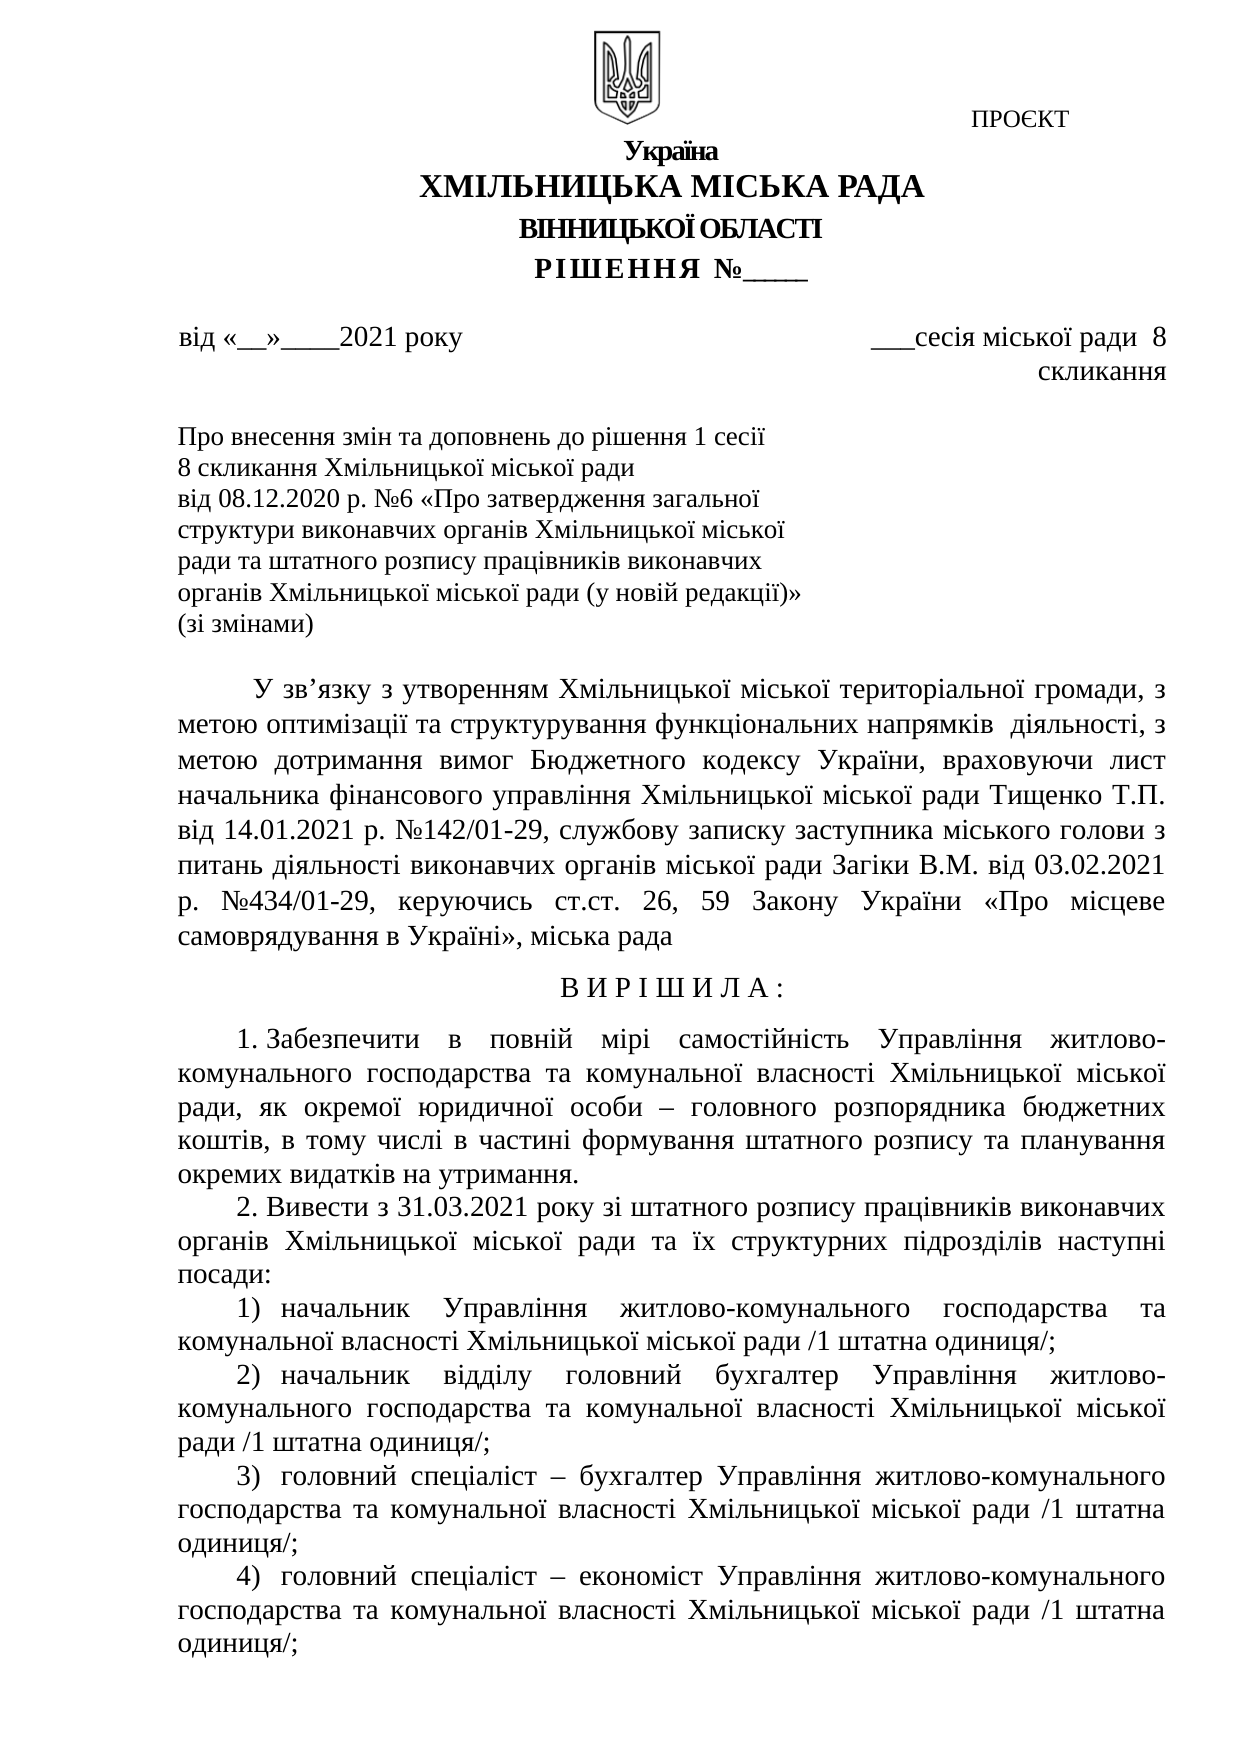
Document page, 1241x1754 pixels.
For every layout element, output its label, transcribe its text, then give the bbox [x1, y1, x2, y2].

subtitle органів Хмільницької міської ради (у новій редакції)» [177, 576, 1167, 607]
subtitle структури виконавчих органів Хмільницької міської [177, 513, 1167, 544]
subtitle (зі змінами) [177, 607, 1167, 638]
subtitle головний спеціаліст – економіст Управління житлово-комунального господарства та комунальної власності Хмільницької міської ради /1 штатна одиниця/; [177, 1558, 1167, 1659]
text Р І Ш Е Н Н Я №______ [177, 251, 1167, 284]
text ХМІЛЬНИЦЬКА МІСЬКА РАДА [177, 166, 1167, 205]
subtitle Вивести з 31.03.2021 року зі штатного розпису працівників виконавчих органів Хмільницької міської ради та їх структурних підрозділів наступні посади: [177, 1189, 1167, 1290]
text В И Р І Ш И Л А : [177, 970, 1167, 1003]
text ВІННИЦЬКОЇ ОБЛАСТІ [177, 211, 1167, 244]
subtitle начальник відділу головний бухгалтер Управління житлово-комунального господарства та комунальної власності Хмільницької міської ради /1 штатна одиниця/; [177, 1357, 1167, 1458]
subtitle Про внесення змін та доповнень до рішення 1 сесії [177, 420, 1167, 451]
subtitle від 08.12.2020 р. №6 «Про затвердження загальної [177, 482, 1167, 513]
text від «__»____2021 року ___сесія міської ради 8 скликання [177, 319, 1167, 386]
subtitle начальник Управління житлово-комунального господарства та комунальної власності Хмільницької міської ради /1 штатна одиниця/; [177, 1290, 1167, 1357]
text ПРОЄКТ [177, 29, 1167, 133]
subtitle Забезпечити в повній мірі самостійність Управління житлово-комунального господарства та комунальної власності Хмільницької міської ради, як окремої юридичної особи – головного розпорядника бюджетних коштів, в тому числі в частині формування штатного розпису та планування окремих видатків на утримання. [177, 1022, 1167, 1189]
text У зв’язку з утворенням Хмільницької міської територіальної громади, з метою оптимізації та структурування функціональних напрямків діяльності, з метою дотримання вимог Бюджетного кодексу України, враховуючи лист начальника фінансового управління Хмільницької міської ради Тищенко Т.П. від 14.01.2021 р. №142/01-29, службову записку заступника міського голови з питань діяльності виконавчих органів міської ради Загіки В.М. від 03.02.2021 р. №434/01-29, керуючись ст.ст. 26, 59 Закону України «Про місцеве самоврядування в Україні», міська рада [177, 671, 1167, 951]
subtitle ради та штатного розпису працівників виконавчих [177, 544, 1167, 576]
subtitle 8 скликання Хмільницької міської ради [177, 451, 1167, 482]
text Україна [177, 133, 1167, 166]
subtitle головний спеціаліст – бухгалтер Управління житлово-комунального господарства та комунальної власності Хмільницької міської ради /1 штатна одиниця/; [177, 1458, 1167, 1558]
